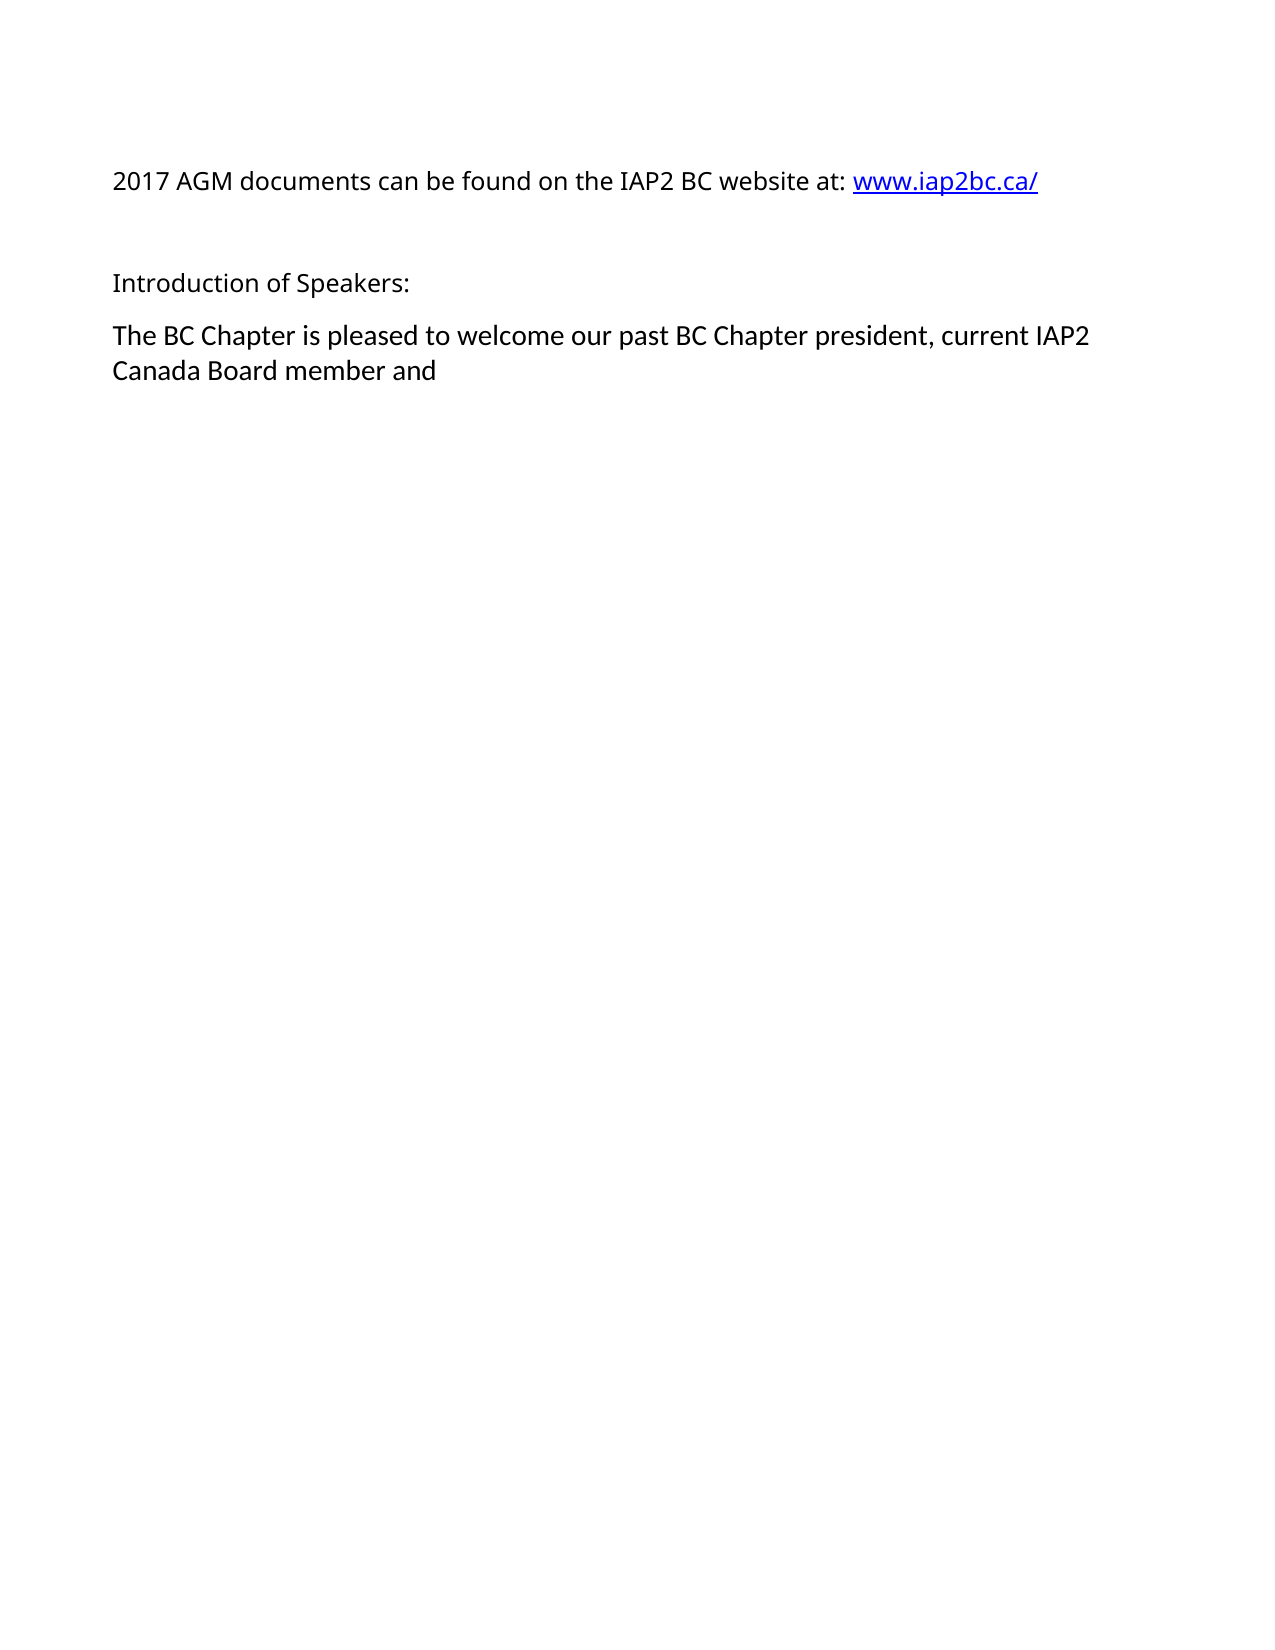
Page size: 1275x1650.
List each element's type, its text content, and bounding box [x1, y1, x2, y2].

text Introduction of Speakers: [112, 266, 1162, 300]
text 2017 AGM documents can be found on the IAP2 BC website at: www.iap2bc.ca/ [112, 163, 1162, 198]
text The BC Chapter is pleased to welcome our past BC Chapter president, current IAP2 Canada Board member and [112, 317, 1162, 388]
